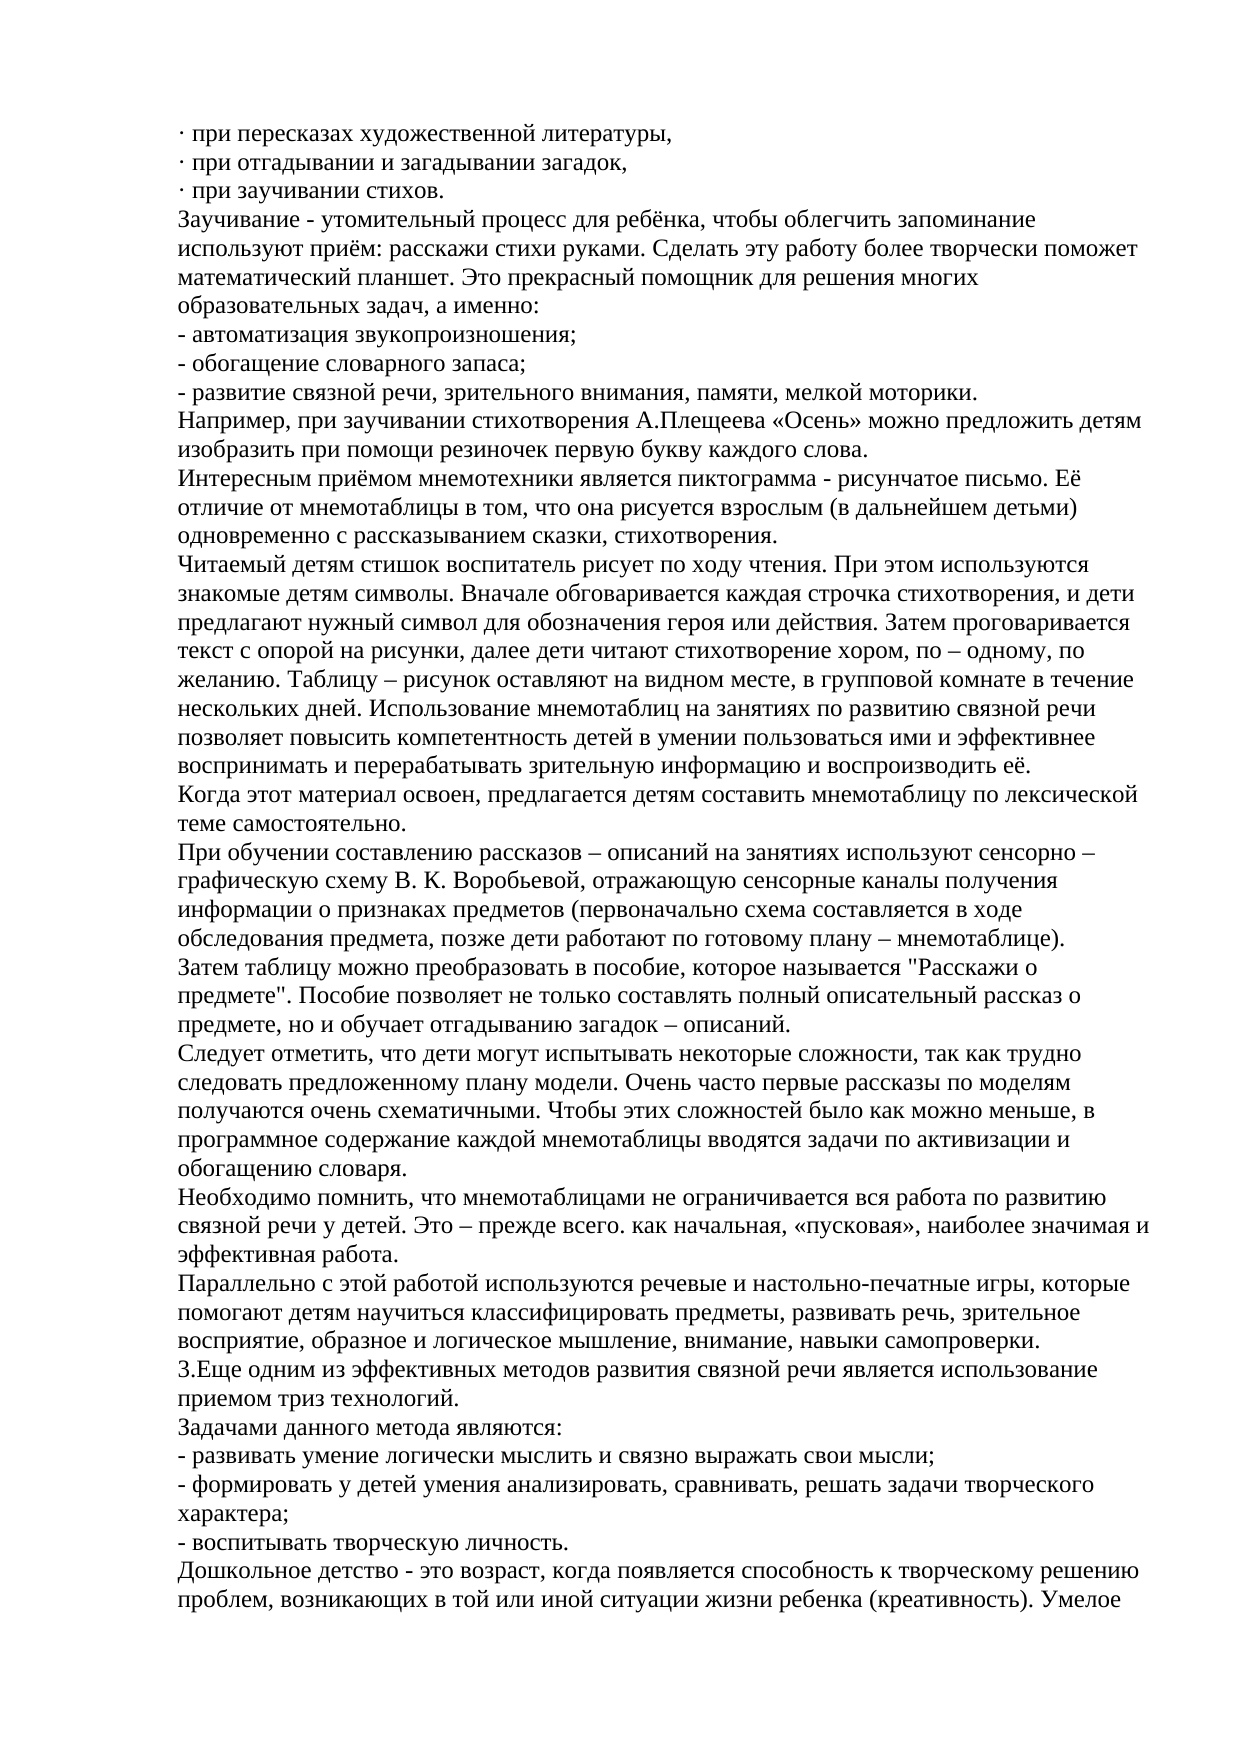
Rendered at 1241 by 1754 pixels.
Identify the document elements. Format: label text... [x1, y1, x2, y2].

text Затем таблицу можно преобразовать в пособие, которое называется "Расскажи о предмете". Пособие позволяет не только составлять полный описательный рассказ о предмете, но и обучает отгадыванию загадок – описаний. [177, 952, 1152, 1038]
text Задачами данного метода являются: [177, 1412, 1152, 1441]
text Необходимо помнить, что мнемотаблицами не ограничивается вся работа по развитию связной речи у детей. Это – прежде всего. как начальная, «пусковая», наиболее значимая и эффективная работа. [177, 1182, 1152, 1268]
text Например, при заучивании стихотворения А.Плещеева «Осень» можно предложить детям изобразить при помощи резиночек первую букву каждого слова. [177, 406, 1152, 463]
text Следует отметить, что дети могут испытывать некоторые сложности, так как трудно следовать предложенному плану модели. Очень часто первые рассказы по моделям получаются очень схематичными. Чтобы этих сложностей было как можно меньше, в программное содержание каждой мнемотаблицы вводятся задачи по активизации и обогащению словаря. [177, 1038, 1152, 1182]
text - воспитывать творческую личность. [177, 1527, 1152, 1556]
text Когда этот материал освоен, предлагается детям составить мнемотаблицу по лексической теме самостоятельно. [177, 779, 1152, 837]
text - формировать у детей умения анализировать, сравнивать, решать задачи творческого характера; [177, 1469, 1152, 1527]
text При обучении составлению рассказов – описаний на занятиях используют сенсорно – графическую схему В. К. Воробьевой, отражающую сенсорные каналы получения информации о признаках предметов (первоначально схема составляется в ходе обследования предмета, позже дети работают по готовому плану – мнемотаблице). [177, 837, 1152, 952]
text - обогащение словарного запаса; [177, 348, 1152, 377]
text · при пересказах художественной литературы, [177, 118, 1152, 147]
text · при заучивании стихов. [177, 176, 1152, 204]
text · при отгадывании и загадывании загадок, [177, 147, 1152, 176]
text Параллельно с этой работой используются речевые и настольно-печатные игры, которые помогают детям научиться классифицировать предметы, развивать речь, зрительное восприятие, образное и логическое мышление, внимание, навыки самопроверки. [177, 1268, 1152, 1354]
text - развитие связной речи, зрительного внимания, памяти, мелкой моторики. [177, 377, 1152, 406]
text Заучивание - утомительный процесс для ребёнка, чтобы облегчить запоминание используют приём: расскажи стихи руками. Сделать эту работу более творчески поможет математический планшет. Это прекрасный помощник для решения многих образовательных задач, а именно: [177, 204, 1152, 319]
text 3.Еще одним из эффективных методов развития связной речи является использование приемом триз технологий. [177, 1354, 1152, 1412]
text Интересным приёмом мнемотехники является пиктограмма - рисунчатое письмо. Её отличие от мнемотаблицы в том, что она рисуется взрослым (в дальнейшем детьми) одновременно с рассказыванием сказки, стихотворения. [177, 463, 1152, 549]
text Читаемый детям стишок воспитатель рисует по ходу чтения. При этом используются знакомые детям символы. Вначале обговаривается каждая строчка стихотворения, и дети предлагают нужный символ для обозначения героя или действия. Затем проговаривается текст с опорой на рисунки, далее дети читают стихотворение хором, по – одному, по желанию. Таблицу – рисунок оставляют на видном месте, в групповой комнате в течение нескольких дней. Использование мнемотаблиц на занятиях по развитию связной речи позволяет повысить компетентность детей в умении пользоваться ими и эффективнее воспринимать и перерабатывать зрительную информацию и воспроизводить её. [177, 549, 1152, 779]
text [177, 1556, 1152, 1613]
text - автоматизация звукопроизношения; [177, 319, 1152, 348]
text - развивать умение логически мыслить и связно выражать свои мысли; [177, 1441, 1152, 1469]
